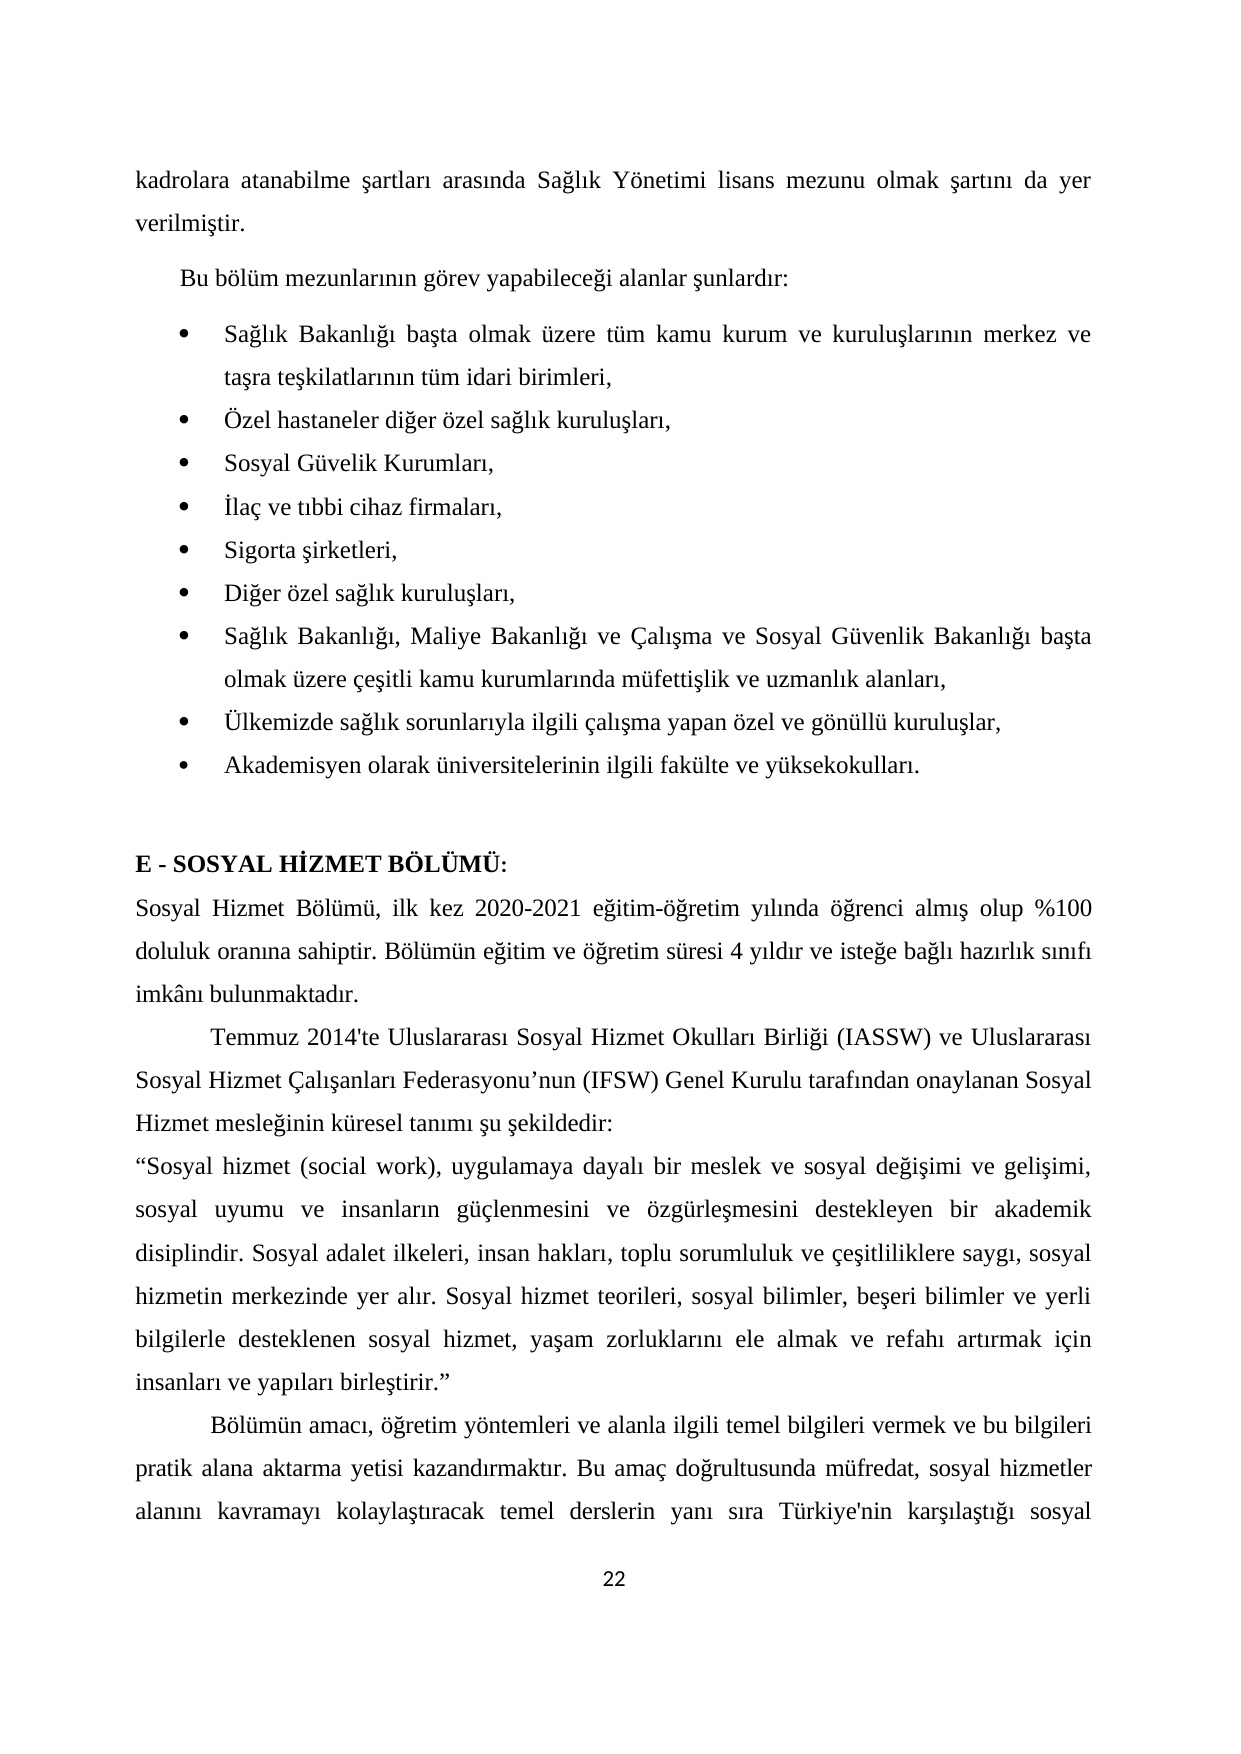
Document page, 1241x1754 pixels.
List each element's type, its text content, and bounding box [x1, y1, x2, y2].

list Diğer özel sağlık kuruluşları, [179, 578, 1092, 607]
list Sosyal Güvelik Kurumları, [179, 448, 1092, 477]
text Temmuz 2014'te Uluslararası Sosyal Hizmet Okulları Birliği (IASSW) ve Uluslararası Sosyal Hizmet Çalışanları Federasyonu’nun (IFSW) Genel Kurulu tarafından onaylanan Sosyal Hizmet mesleğinin küresel tanımı şu şekildedir: [135, 1022, 1092, 1137]
list Sağlık Bakanlığı, Maliye Bakanlığı ve Çalışma ve Sosyal Güvenlik Bakanlığı başta olmak üzere çeşitli kamu kurumlarında müfettişlik ve uzmanlık alanları, [179, 621, 1092, 693]
list İlaç ve tıbbi cihaz firmaları, [179, 492, 1092, 520]
text Sosyal Hizmet Bölümü, ilk kez 2020-2021 eğitim-öğretim yılında öğrenci almış olup %100 doluluk oranına sahiptir. Bölümün eğitim ve öğretim süresi 4 yıldır ve isteğe bağlı hazırlık sınıfı imkânı bulunmaktadır. [135, 893, 1092, 1008]
text Bu bölüm mezunlarının görev yapabileceği alanlar şunlardır: [135, 263, 1092, 292]
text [135, 165, 1092, 237]
text “Sosyal hizmet (social work), uygulamaya dayalı bir meslek ve sosyal değişimi ve gelişimi, sosyal uyumu ve insanların güçlenmesini ve özgürleşmesini destekleyen bir akademik disiplindir. Sosyal adalet ilkeleri, insan hakları, toplu sorumluluk ve çeşitliliklere saygı, sosyal hizmetin merkezinde yer alır. Sosyal hizmet teorileri, sosyal bilimler, beşeri bilimler ve yerli bilgilerle desteklenen sosyal hizmet, yaşam zorluklarını ele almak ve refahı artırmak için insanları ve yapıları birleştirir.” [135, 1151, 1092, 1396]
list Sağlık Bakanlığı başta olmak üzere tüm kamu kurum ve kuruluşlarının merkez ve taşra teşkilatlarının tüm idari birimleri, [179, 319, 1092, 391]
list Akademisyen olarak üniversitelerinin ilgili fakülte ve yüksekokulları. [179, 750, 1092, 779]
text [135, 1410, 1092, 1525]
text E - SOSYAL HİZMET BÖLÜMÜ: [135, 849, 1092, 878]
list Sigorta şirketleri, [179, 535, 1092, 563]
list Ülkemizde sağlık sorunlarıyla ilgili çalışma yapan özel ve gönüllü kuruluşlar, [179, 707, 1092, 736]
list Özel hastaneler diğer özel sağlık kuruluşları, [179, 405, 1092, 434]
